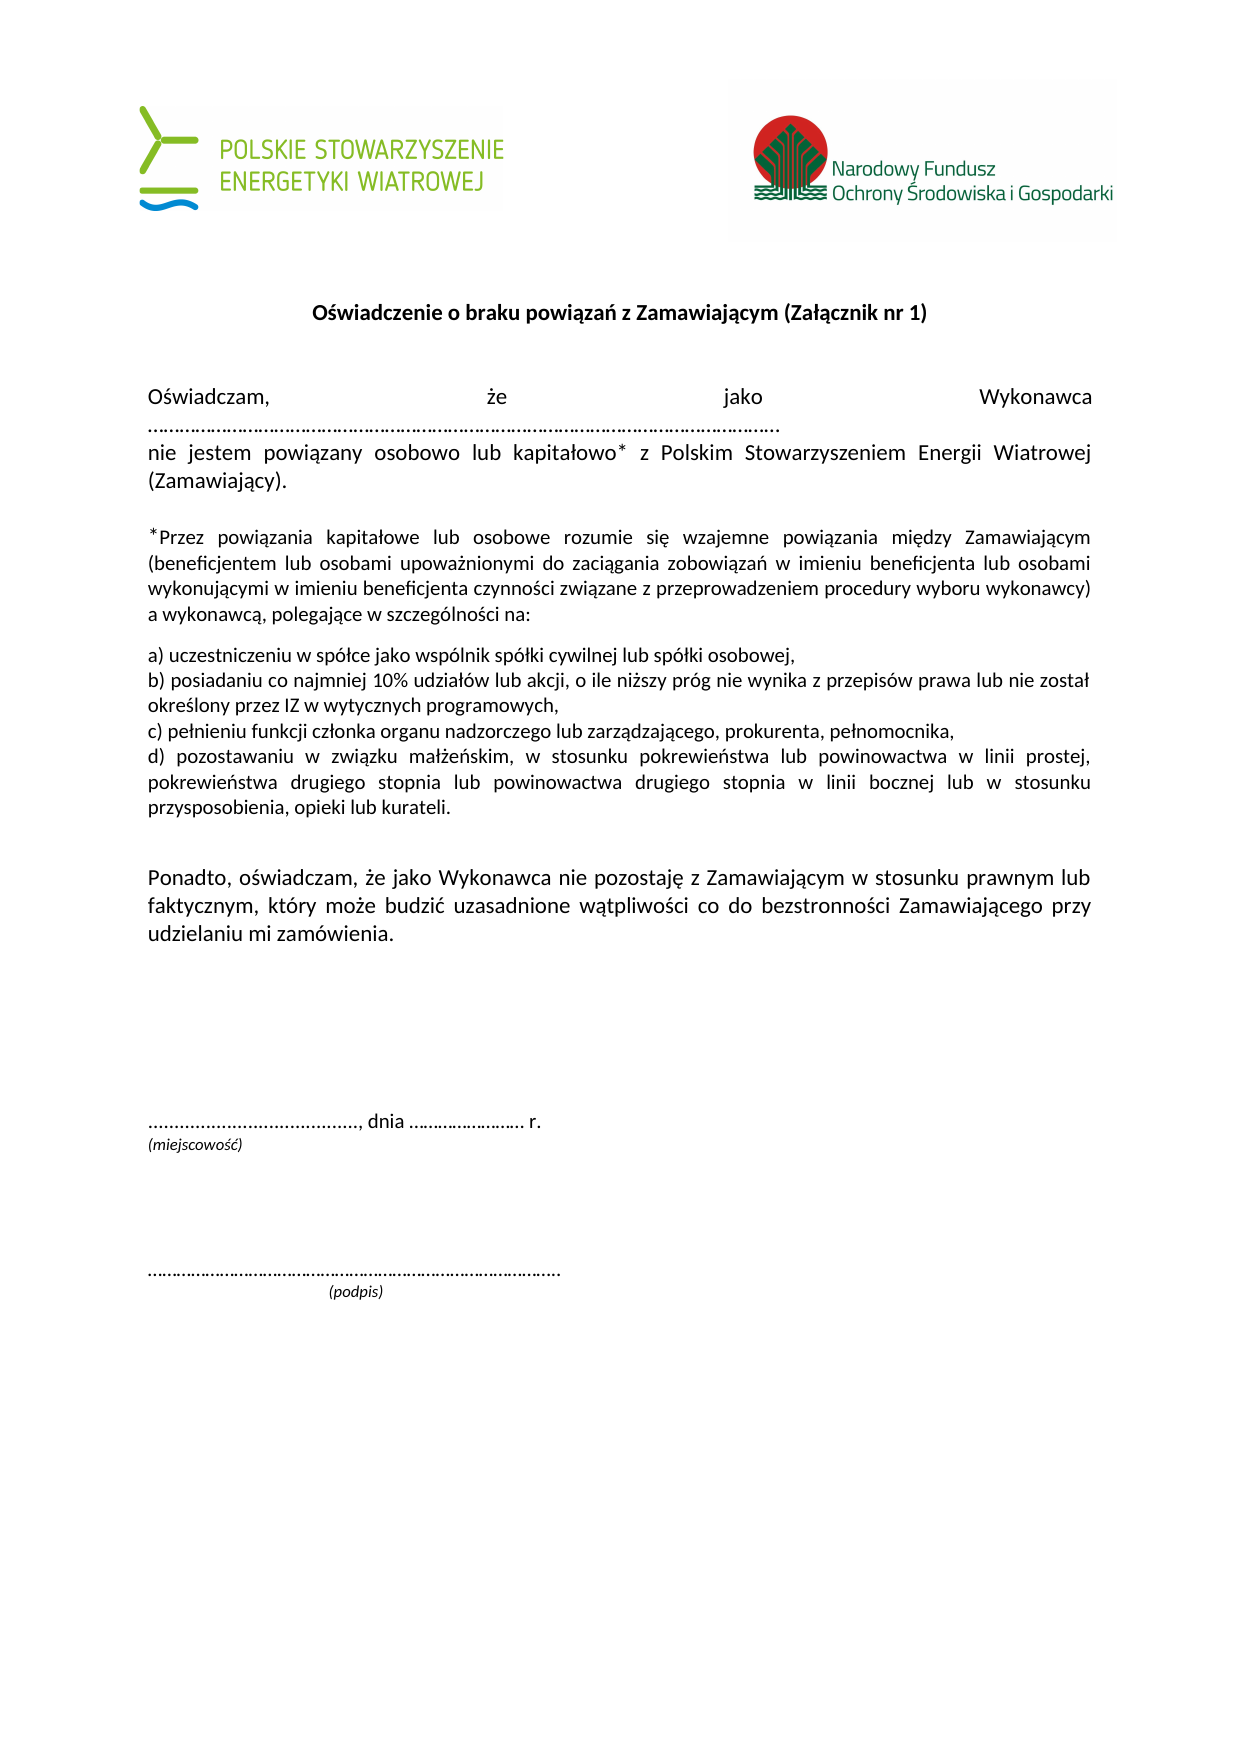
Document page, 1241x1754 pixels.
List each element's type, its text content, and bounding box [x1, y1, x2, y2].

text ………………………………………………………………………….. (podpis) [148, 1256, 1093, 1302]
text ........................................, dnia …………………… r. [148, 1109, 561, 1134]
text c) pełnieniu funkcji członka organu nadzorczego lub zarządzającego, prokurenta, pełnomocnika, [148, 718, 1093, 743]
picture [727, 79, 1117, 242]
text a) uczestniczeniu w spółce jako wspólnik spółki cywilnej lub spółki osobowej, [148, 642, 1093, 667]
picture [139, 106, 504, 211]
text b) posiadaniu co najmniej 10% udziałów lub akcji, o ile niższy próg nie wynika z przepisów prawa lub nie został określony przez IZ w wytycznych programowych, [148, 667, 1093, 718]
text *Przez powiązania kapitałowe lub osobowe rozumie się wzajemne powiązania między Zamawiającym (beneficjentem lub osobami upoważnionymi do zaciągania zobowiązań w imieniu beneficjenta lub osobami wykonującymi w imieniu beneficjenta czynności związane z przeprowadzeniem procedury wyboru wykonawcy) a wykonawcą, polegające w szczególności na: [148, 522, 1093, 626]
text Oświadczenie o braku powiązań z Zamawiającym (Załącznik nr 1) [148, 298, 1093, 382]
picture [139, 206, 148, 211]
picture [164, 206, 193, 211]
text Ponadto, oświadczam, że jako Wykonawca nie pozostaję z Zamawiającym w stosunku prawnym lub faktycznym, który może budzić uzasadnione wątpliwości co do bezstronności Zamawiającego przy udzielaniu mi zamówienia. [148, 863, 1093, 947]
text d) pozostawaniu w związku małżeńskim, w stosunku pokrewieństwa lub powinowactwa w linii prostej, pokrewieństwa drugiego stopnia lub powinowactwa drugiego stopnia w linii bocznej lub w stosunku przysposobienia, opieki lub kurateli. [148, 743, 1093, 820]
text (miejscowość) [148, 1134, 354, 1154]
text Oświadczam, że jako Wykonawca ………………………………………………………………………………………………………… nie jestem powiązany osobowo lub kapitałowo* z Polskim Stowarzyszeniem Energii Wiatrowej (Zamawiający). [148, 382, 1093, 494]
